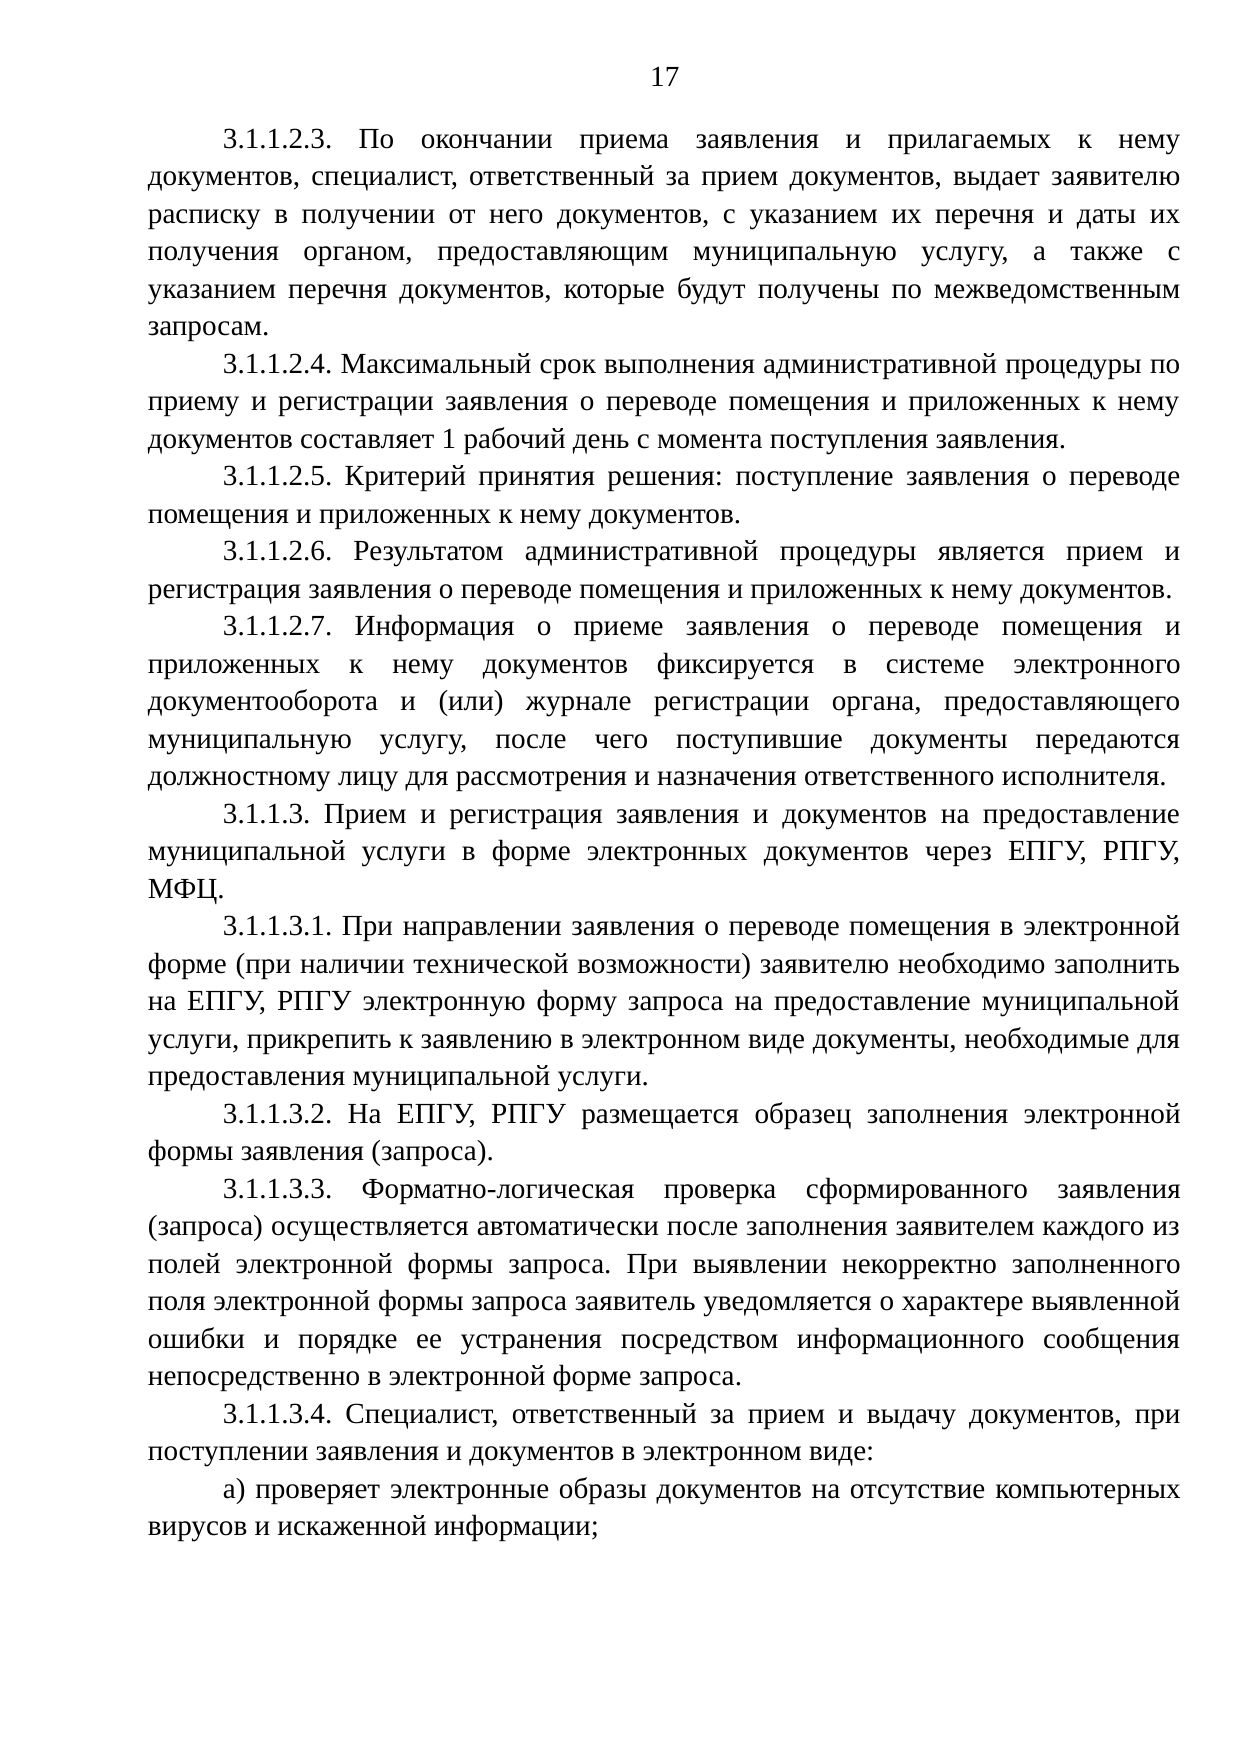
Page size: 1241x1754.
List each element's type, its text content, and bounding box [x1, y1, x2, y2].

text 3.1.1.2.6. Результатом административной процедуры является прием и регистрация заявления о переводе помещения и приложенных к нему документов. [148, 531, 1181, 606]
text 3.1.1.3.1. При направлении заявления о переводе помещения в электронной форме (при наличии технической возможности) заявителю необходимо заполнить на ЕПГУ, РПГУ электронную форму запроса на предоставление муниципальной услуги, прикрепить к заявлению в электронном виде документы, необходимые для предоставления муниципальной услуги. [148, 906, 1181, 1093]
text 3.1.1.3. Прием и регистрация заявления и документов на предоставление муниципальной услуги в форме электронных документов через ЕПГУ, РПГУ, МФЦ. [148, 793, 1181, 906]
text 3.1.1.3.4. Специалист, ответственный за прием и выдачу документов, при поступлении заявления и документов в электронном виде: [148, 1393, 1181, 1468]
text 3.1.1.3.3. Форматно-логическая проверка сформированного заявления (запроса) осуществляется автоматически после заполнения заявителем каждого из полей электронной формы запроса. При выявлении некорректно заполненного поля электронной формы запроса заявитель уведомляется о характере выявленной ошибки и порядке ее устранения посредством информационного сообщения непосредственно в электронной форме запроса. [148, 1168, 1181, 1393]
text 3.1.1.2.7. Информация о приеме заявления о переводе помещения и приложенных к нему документов фиксируется в системе электронного документооборота и (или) журнале регистрации органа, предоставляющего муниципальную услугу, после чего поступившие документы передаются должностному лицу для рассмотрения и назначения ответственного исполнителя. [148, 606, 1181, 793]
text а) проверяет электронные образы документов на отсутствие компьютерных вирусов и искаженной информации; [148, 1468, 1181, 1543]
text 3.1.1.2.3. По окончании приема заявления и прилагаемых к нему документов, специалист, ответственный за прием документов, выдает заявителю расписку в получении от него документов, с указанием их перечня и даты их получения органом, предоставляющим муниципальную услугу, а также с указанием перечня документов, которые будут получены по межведомственным запросам. [148, 118, 1181, 343]
text 3.1.1.2.5. Критерий принятия решения: поступление заявления о переводе помещения и приложенных к нему документов. [148, 456, 1181, 531]
text 3.1.1.3.2. На ЕПГУ, РПГУ размещается образец заполнения электронной формы заявления (запроса). [148, 1093, 1181, 1168]
text 3.1.1.2.4. Максимальный срок выполнения административной процедуры по приему и регистрации заявления о переводе помещения и приложенных к нему документов составляет 1 рабочий день с момента поступления заявления. [148, 343, 1181, 456]
